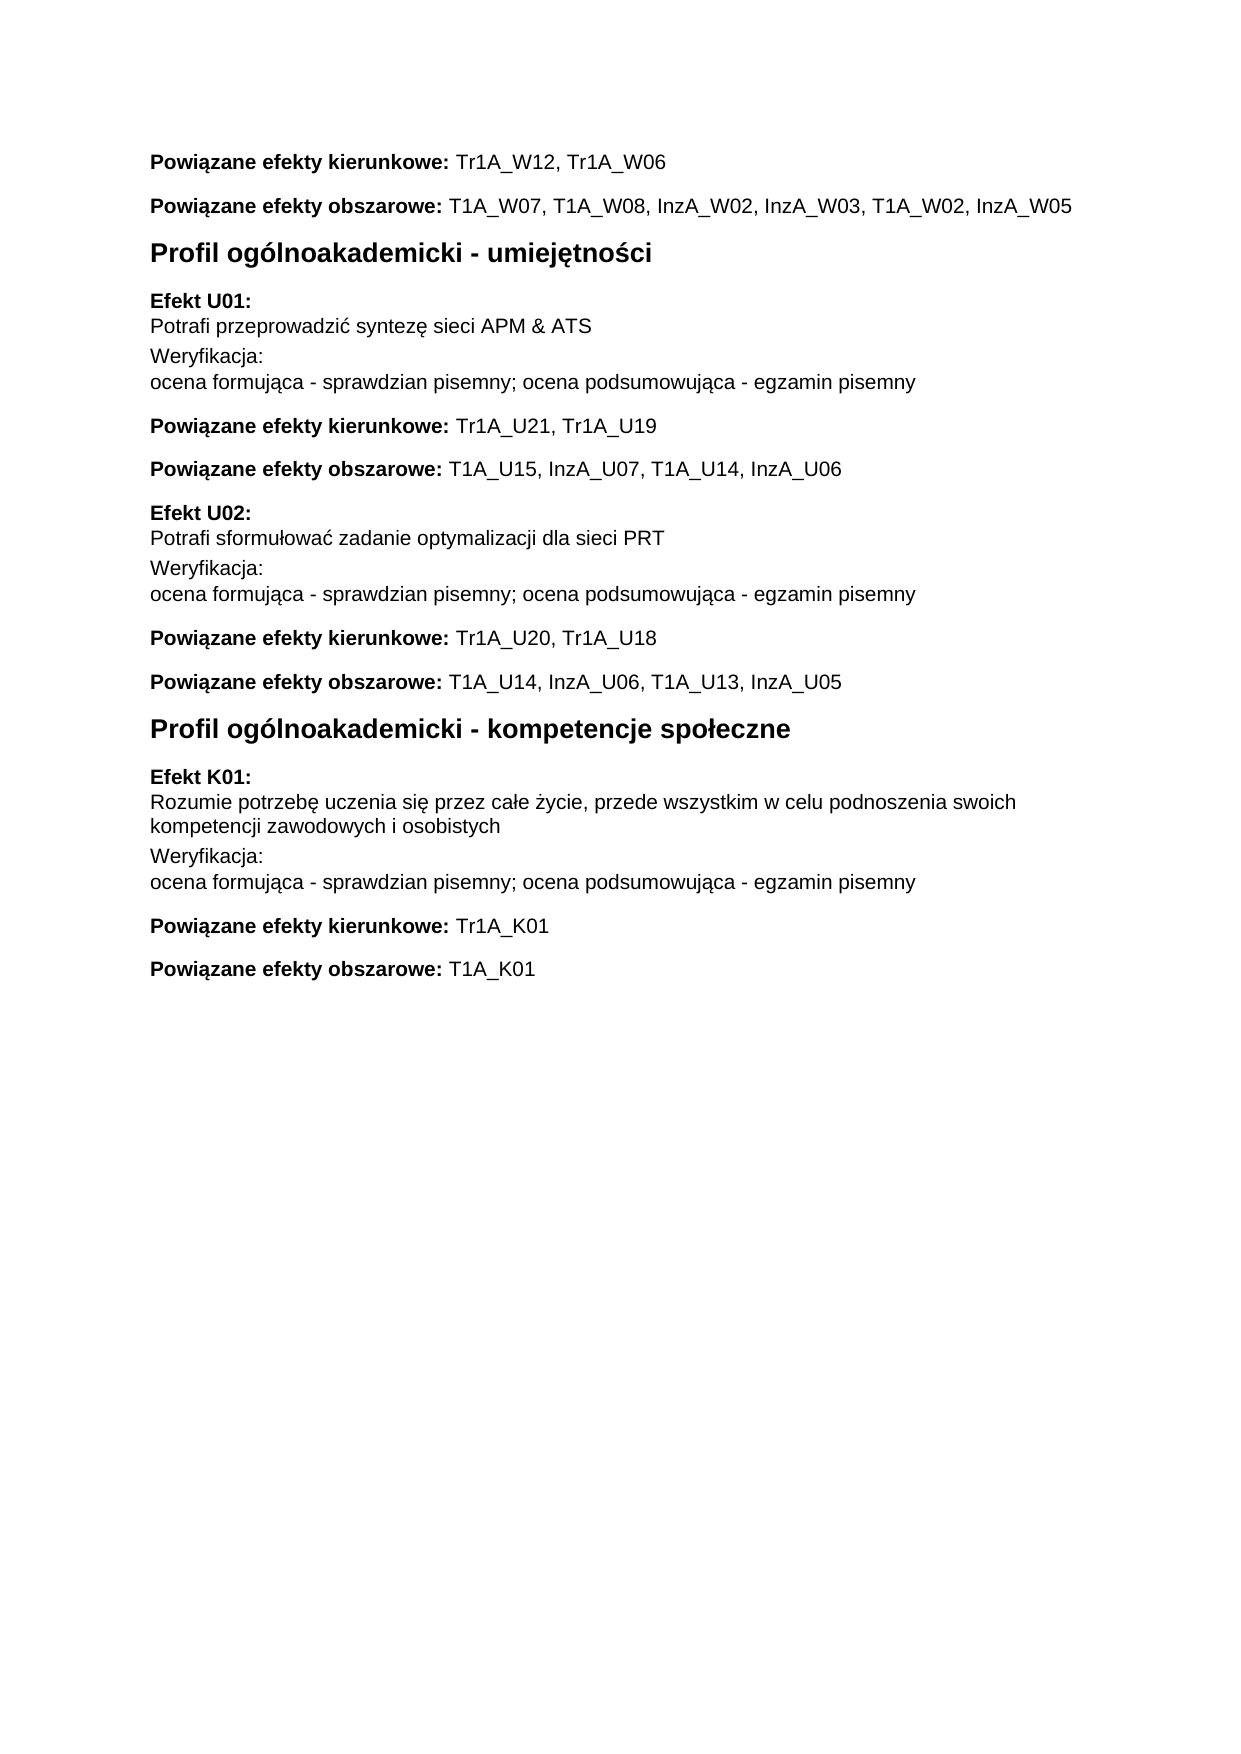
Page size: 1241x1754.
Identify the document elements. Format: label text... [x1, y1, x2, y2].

subtitle Profil ogólnoakademicki - umiejętności [150, 237, 1090, 269]
text Powiązane efekty obszarowe: T1A_K01 [150, 957, 1090, 981]
text Efekt K01: [150, 764, 1090, 788]
text Efekt U02: [150, 501, 1090, 525]
text Weryfikacja: [150, 344, 1090, 368]
text Powiązane efekty obszarowe: T1A_U14, InzA_U06, T1A_U13, InzA_U05 [150, 670, 1090, 694]
text Powiązane efekty kierunkowe: Tr1A_U21, Tr1A_U19 [150, 413, 1090, 437]
text Potrafi sformułować zadanie optymalizacji dla sieci PRT [150, 526, 1090, 550]
text Rozumie potrzebę uczenia się przez całe życie, przede wszystkim w celu podnoszenia swoich kompetencji zawodowych i osobistych [150, 789, 1090, 837]
text Weryfikacja: [150, 556, 1090, 580]
text ocena formująca - sprawdzian pisemny; ocena podsumowująca - egzamin pisemny [150, 370, 1090, 394]
text Powiązane efekty kierunkowe: Tr1A_U20, Tr1A_U18 [150, 626, 1090, 650]
text Powiązane efekty kierunkowe: Tr1A_K01 [150, 913, 1090, 937]
text Efekt U01: [150, 288, 1090, 312]
text Potrafi przeprowadzić syntezę sieci APM & ATS [150, 313, 1090, 337]
text Powiązane efekty kierunkowe: Tr1A_W12, Tr1A_W06 [150, 150, 1090, 174]
text Weryfikacja: [150, 844, 1090, 868]
text ocena formująca - sprawdzian pisemny; ocena podsumowująca - egzamin pisemny [150, 582, 1090, 606]
subtitle Profil ogólnoakademicki - kompetencje społeczne [150, 713, 1090, 745]
text ocena formująca - sprawdzian pisemny; ocena podsumowująca - egzamin pisemny [150, 870, 1090, 894]
text Powiązane efekty obszarowe: T1A_U15, InzA_U07, T1A_U14, InzA_U06 [150, 457, 1090, 481]
text Powiązane efekty obszarowe: T1A_W07, T1A_W08, InzA_W02, InzA_W03, T1A_W02, InzA_W05 [150, 194, 1090, 218]
